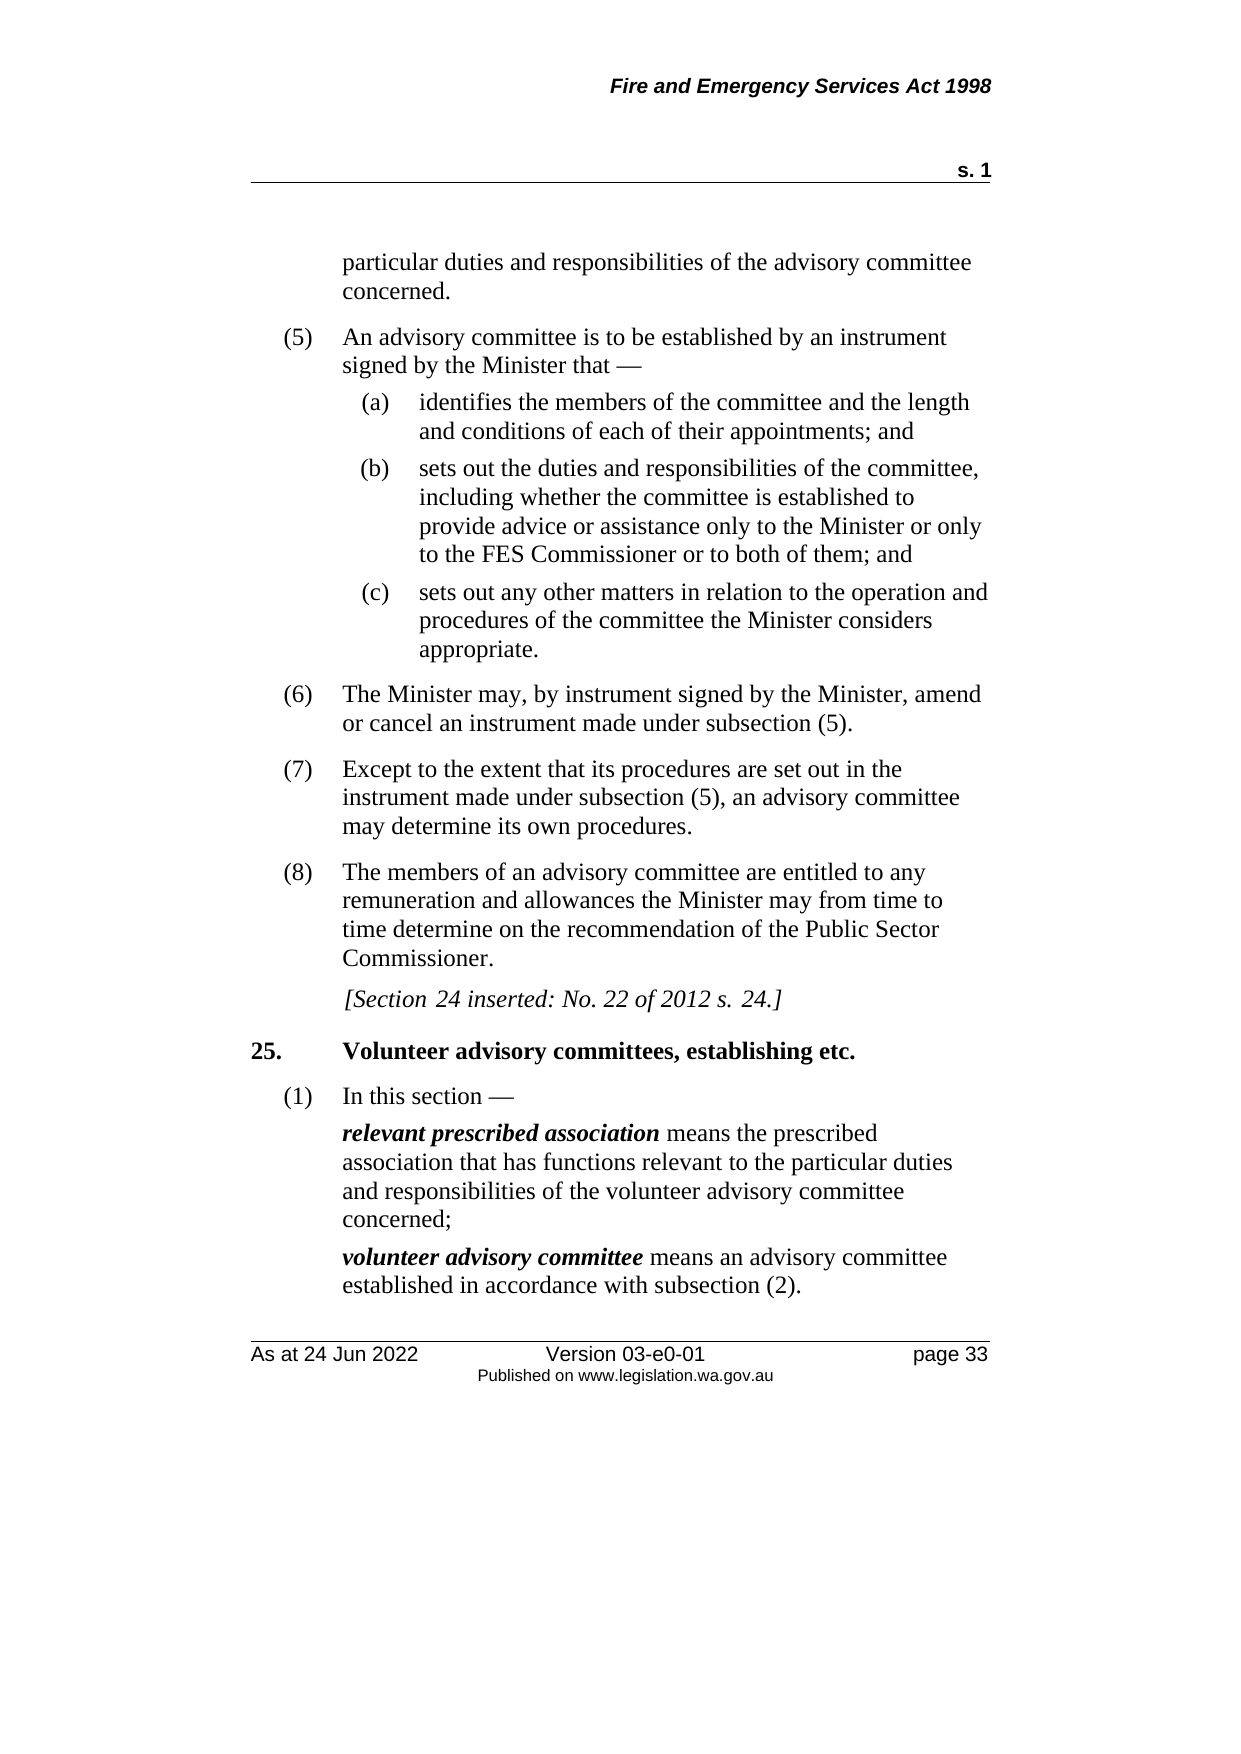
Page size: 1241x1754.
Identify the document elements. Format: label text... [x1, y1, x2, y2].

text (b) sets out the duties and responsibilities of the committee, including whether the committee is established to provide advice or assistance only to the Minister or only to the FES Commissioner or to both of them; and [251, 453, 990, 568]
text (a) identifies the members of the committee and the length and conditions of each of their appointments; and [251, 387, 990, 445]
text relevant prescribed association means the prescribed association that has functions relevant to the particular duties and responsibilities of the volunteer advisory committee concerned; [251, 1118, 990, 1233]
text (7) Except to the extent that its procedures are set out in the instrument made under subsection (5), an advisory committee may determine its own procedures. [251, 754, 990, 840]
text (1) In this section — [251, 1081, 990, 1110]
text (6) The Minister may, by instrument signed by the Minister, amend or cancel an instrument made under subsection (5). [251, 679, 990, 737]
text volunteer advisory committee means an advisory committee established in accordance with subsection (2). [251, 1242, 990, 1299]
text (8) The members of an advisory committee are entitled to any remuneration and allowances the Minister may from time to time determine on the recommendation of the Public Sector Commissioner. [251, 857, 990, 972]
text (5) An advisory committee is to be established by an instrument signed by the Minister that — [251, 322, 990, 379]
subtitle 25. Volunteer advisory committees, establishing etc. [251, 1036, 990, 1064]
text (c) sets out any other matters in relation to the operation and procedures of the committee the Minister considers appropriate. [251, 577, 990, 663]
text [Section 24 inserted: No. 22 of 2012 s. 24.] [251, 984, 990, 1013]
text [251, 247, 990, 305]
